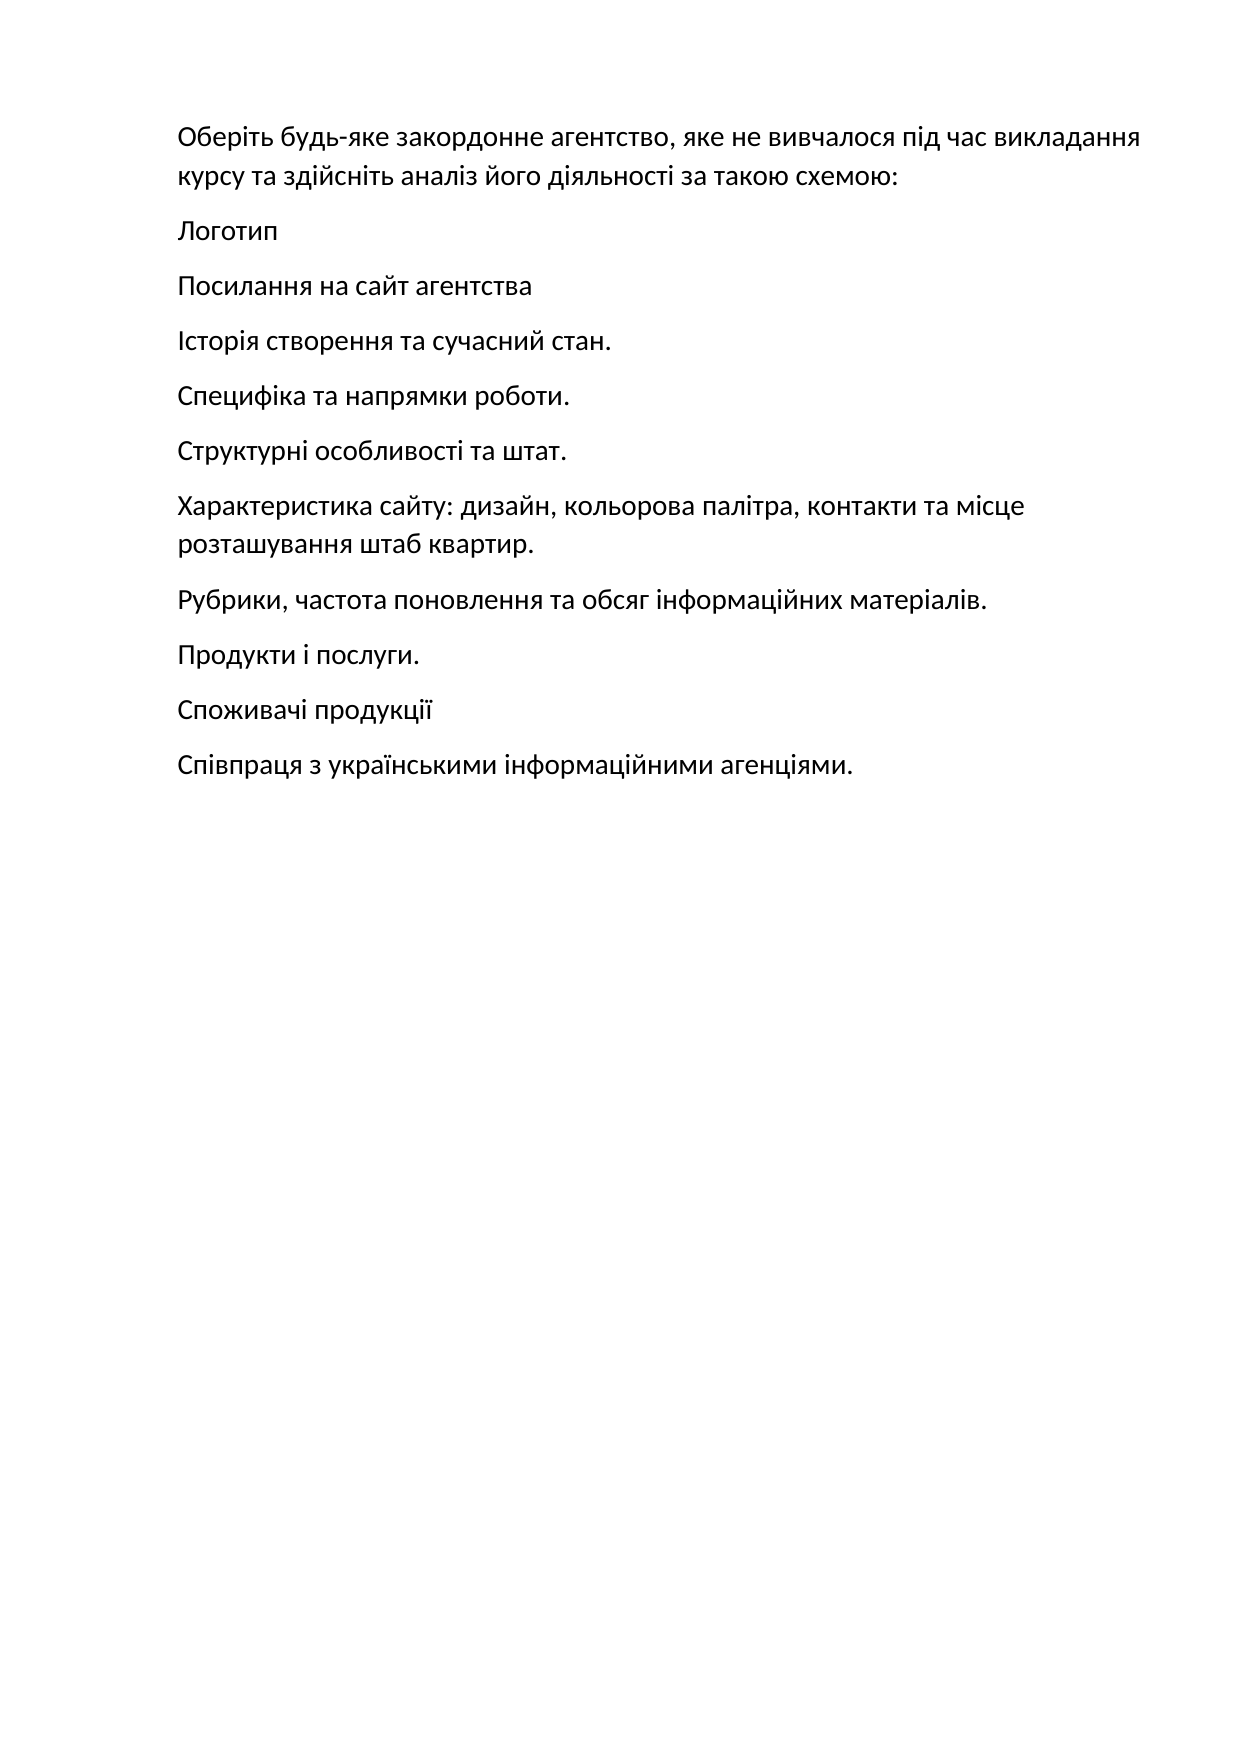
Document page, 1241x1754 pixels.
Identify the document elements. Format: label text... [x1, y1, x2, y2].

text Оберіть будь-яке закордонне агентство, яке не вивчалося під час викладання курсу та здійсніть аналіз його діяльності за такою схемою: [177, 118, 1152, 192]
text Продукти і послуги. [177, 636, 1152, 671]
text Специфіка та напрямки роботи. [177, 377, 1152, 413]
text Посилання на сайт агентства [177, 267, 1152, 302]
text Рубрики, частота поновлення та обсяг інформаційних матеріалів. [177, 581, 1152, 616]
text Структурні особливості та штат. [177, 432, 1152, 468]
text Характеристика сайту: дизайн, кольорова палітра, контакти та місце розташування штаб квартир. [177, 487, 1152, 561]
text Співпраця з українськими інформаційними агенціями. [177, 746, 1152, 782]
text Логотип [177, 212, 1152, 247]
text Споживачі продукції [177, 691, 1152, 727]
text Історія створення та сучасний стан. [177, 322, 1152, 357]
